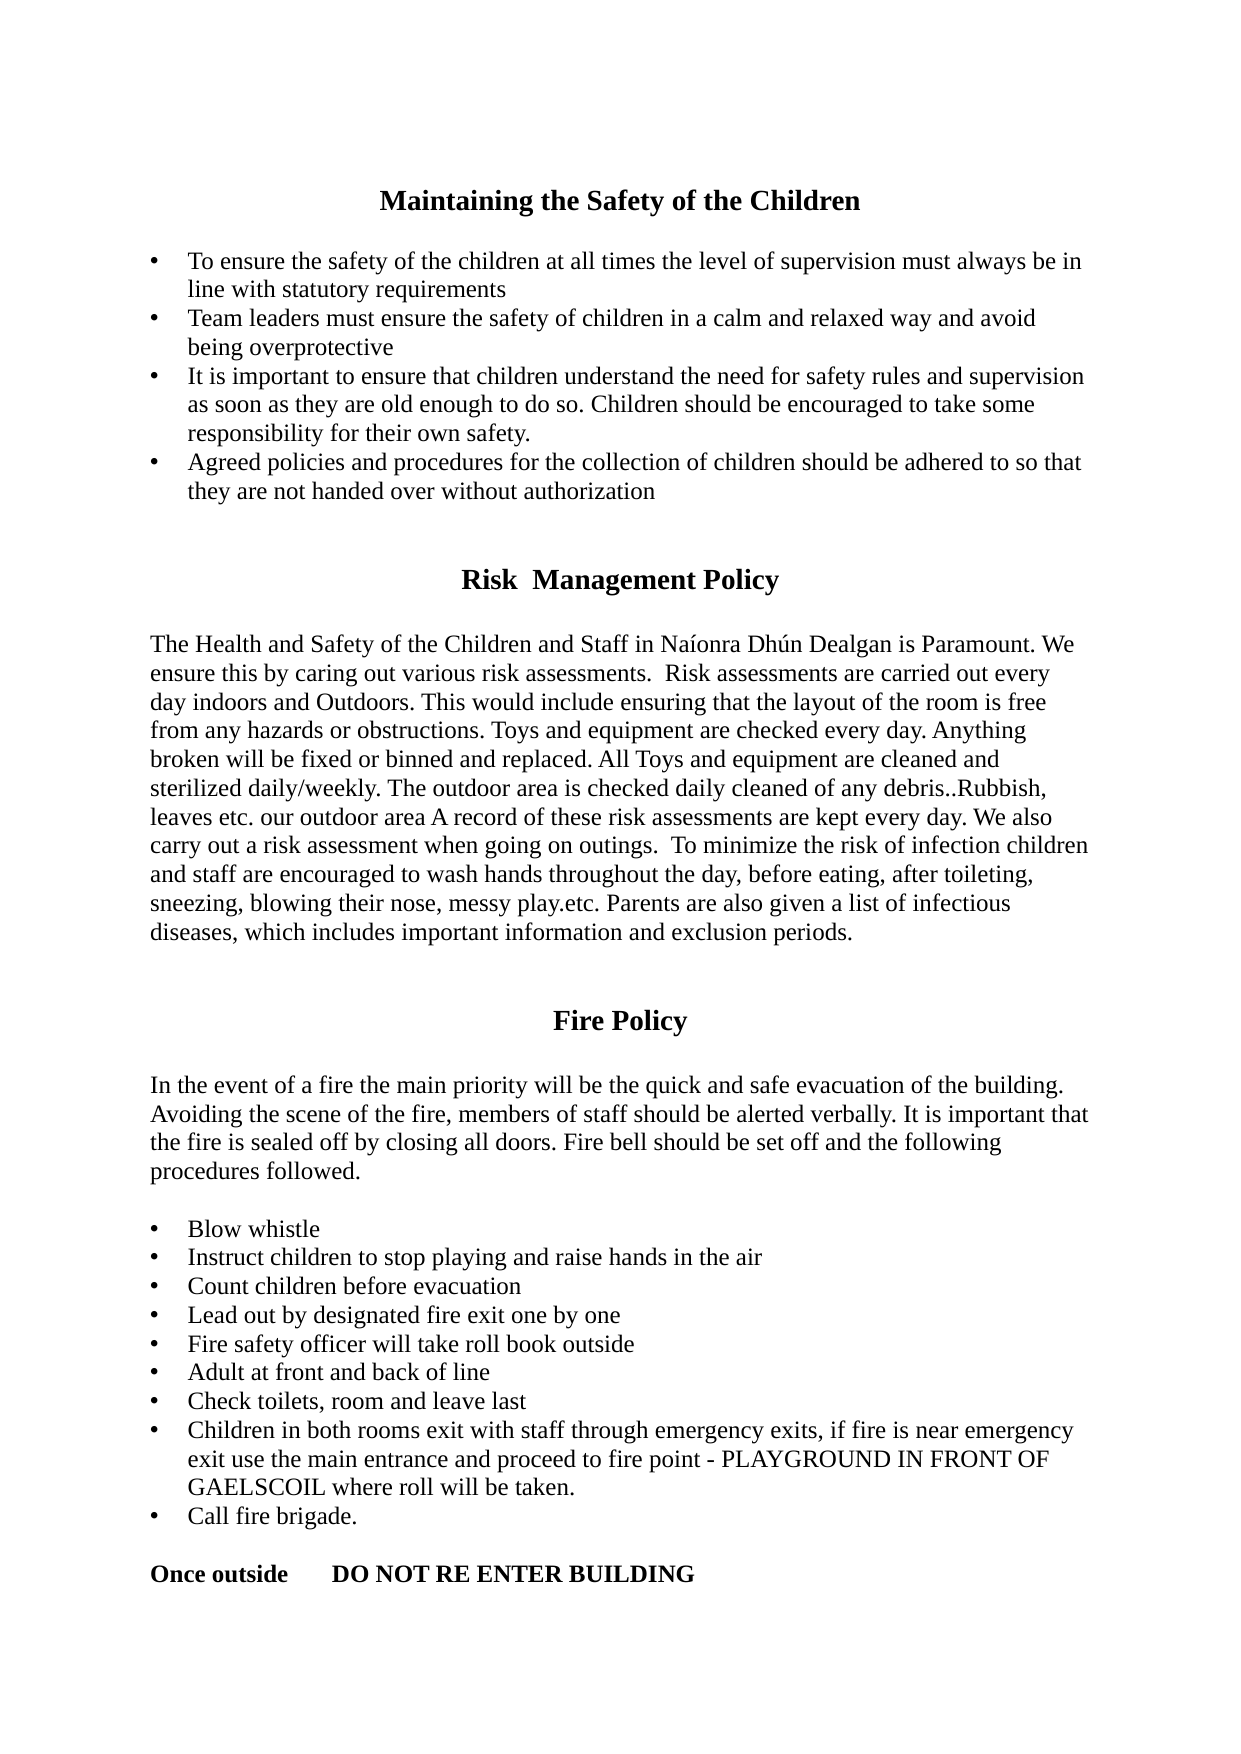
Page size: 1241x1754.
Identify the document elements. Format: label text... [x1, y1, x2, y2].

text The Health and Safety of the Children and Staff in Naíonra Dhún Dealgan is Paramount. We ensure this by caring out various risk assessments. Risk assessments are carried out every day indoors and Outdoors. This would include ensuring that the layout of the room is free from any hazards or obstructions. Toys and equipment are checked every day. Anything broken will be fixed or binned and replaced. All Toys and equipment are cleaned and sterilized daily/weekly. The outdoor area is checked daily cleaned of any debris..Rubbish, leaves etc. our outdoor area A record of these risk assessments are kept every day. We also carry out a risk assessment when going on outings. To minimize the risk of infection children and staff are encouraged to wash hands throughout the day, before eating, after toileting, sneezing, blowing their nose, messy play.etc. Parents are also given a list of infectious diseases, which includes important information and exclusion periods. [150, 629, 1090, 945]
list Team leaders must ensure the safety of children in a calm and relaxed way and avoid being overprotective [150, 303, 1090, 361]
list It is important to ensure that children understand the need for safety rules and supervision as soon as they are old enough to do so. Children should be encouraged to take some responsibility for their own safety. [150, 361, 1090, 447]
text Once outside DO NOT RE ENTER BUILDING [150, 1559, 1090, 1587]
text Risk Management Policy [150, 562, 1090, 596]
list Fire safety officer will take roll book outside [150, 1329, 1090, 1357]
list Agreed policies and procedures for the collection of children should be adhered to so that they are not handed over without authorization [150, 447, 1090, 504]
list Blow whistle [150, 1214, 1090, 1242]
list Count children before evacuation [150, 1271, 1090, 1300]
text Maintaining the Safety of the Children [150, 183, 1090, 217]
list Children in both rooms exit with staff through emergency exits, if fire is near emergency exit use the main entrance and proceed to fire point - PLAYGROUND IN FRONT OF GAELSCOIL where roll will be taken. [150, 1415, 1090, 1501]
list Adult at front and back of line [150, 1357, 1090, 1386]
list To ensure the safety of the children at all times the level of supervision must always be in line with statutory requirements [150, 246, 1090, 303]
list Check toilets, room and leave last [150, 1386, 1090, 1415]
list Call fire brigade. [150, 1501, 1090, 1530]
list Instruct children to stop playing and raise hands in the air [150, 1242, 1090, 1271]
text In the event of a fire the main priority will be the quick and safe evacuation of the building. Avoiding the scene of the fire, members of staff should be alerted verbally. It is important that the fire is sealed off by closing all doors. Fire bell should be set off and the following procedures followed. [150, 1070, 1090, 1185]
text Fire Policy [150, 1003, 1090, 1036]
list Lead out by designated fire exit one by one [150, 1300, 1090, 1329]
